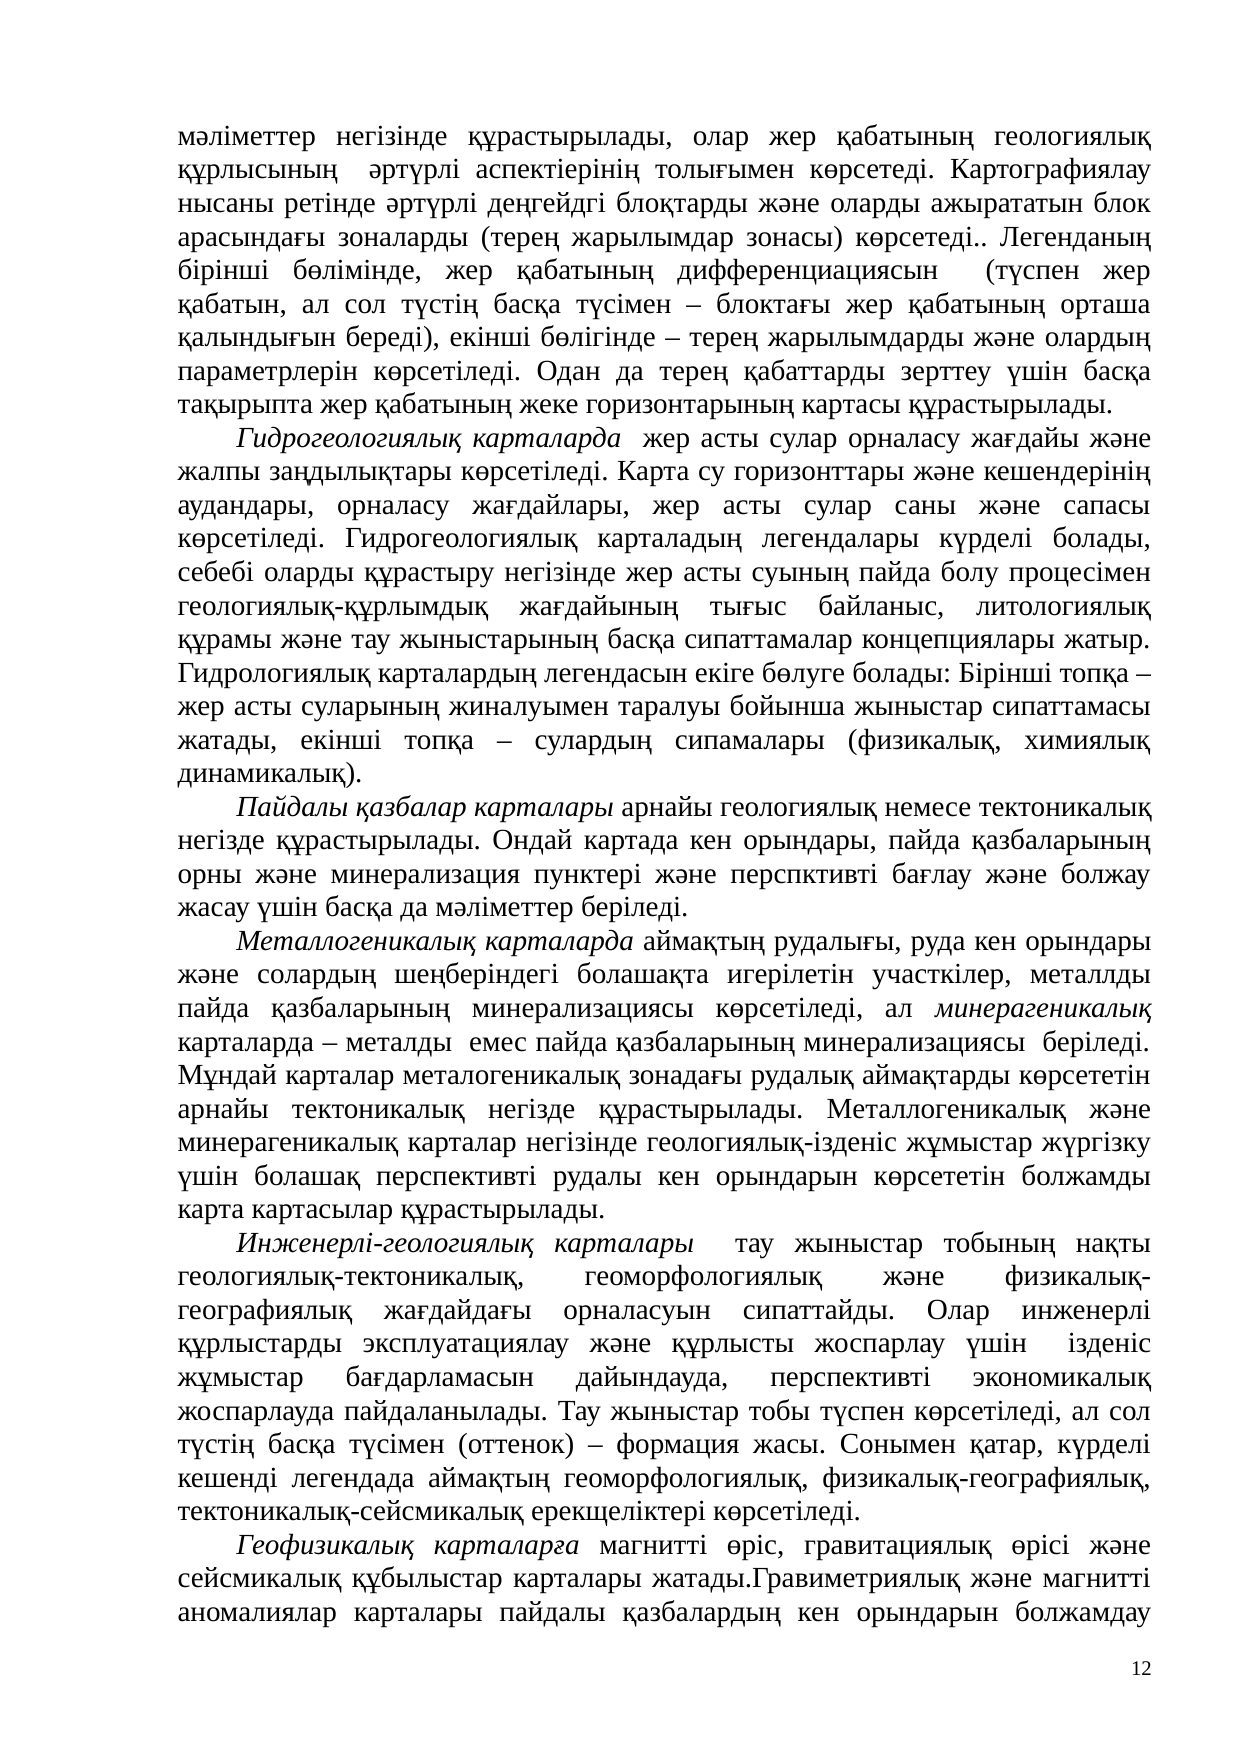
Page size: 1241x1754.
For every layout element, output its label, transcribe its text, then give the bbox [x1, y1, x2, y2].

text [177, 1527, 1152, 1627]
text Гидрогеологиялық карталарда жер асты сулар орналасу жағдайы және жалпы заңдылықтары көрсетіледі. Карта су горизонттары және кешендерінің аудандары, орналасу жағдайлары, жер асты сулар саны және сапасы көрсетіледі. Гидрогеологиялық карталадың легендалары күрделі болады, себебі оларды құрастыру негізінде жер асты суының пайда болу процесімен геологиялық-құрлымдық жағдайының тығыс байланыс, литологиялық құрамы және тау жыныстарының басқа сипаттамалар концепциялары жатыр. Гидрологиялық карталардың легендасын екіге бөлуге болады: Бірінші топқа – жер асты суларының жиналуымен таралуы бойынша жыныстар сипаттамасы жатады, екінші топқа – сулардың сипамалары (физикалық, химиялық динамикалық). [177, 420, 1152, 789]
text Пайдалы қазбалар карталары арнайы геологиялық немесе тектоникалық негізде құрастырылады. Ондай картада кен орындары, пайда қазбаларының орны және минерализация пунктері және перспктивті бағлау және болжау жасау үшін басқа да мәліметтер беріледі. [177, 789, 1152, 923]
text Инженерлі-геологиялық карталары тау жыныстар тобының нақты геологиялық-тектоникалық, геоморфологиялық және физикалық-географиялық жағдайдағы орналасуын сипаттайды. Олар инженерлі құрлыстарды эксплуатациялау және құрлысты жоспарлау үшін ізденіс жұмыстар бағдарламасын дайындауда, перспективті экономикалық жоспарлауда пайдаланылады. Тау жыныстар тобы түспен көрсетіледі, ал сол түстің басқа түсімен (оттенок) – формация жасы. Сонымен қатар, күрделі кешенді легендада аймақтың геоморфологиялық, физикалық-географиялық, тектоникалық-сейсмикалық ерекщеліктері көрсетіледі. [177, 1225, 1152, 1527]
text Металлогеникалық карталарда аймақтың рудалығы, руда кен орындары және солардың шеңберіндегі болашақта игерілетін участкілер, металлды пайда қазбаларының минерализациясы көрсетіледі, ал минерагеникалық карталарда – металды емес пайда қазбаларының минерализациясы беріледі. Мұндай карталар металогеникалық зонадағы рудалық аймақтарды көрсететін арнайы тектоникалық негізде құрастырылады. Металлогеникалық және минерагеникалық карталар негізінде геологиялық-ізденіс жұмыстар жүргізку үшін болашақ перспективті рудалы кен орындарын көрсететін болжамды карта картасылар құрастырылады. [177, 923, 1152, 1225]
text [177, 118, 1152, 420]
